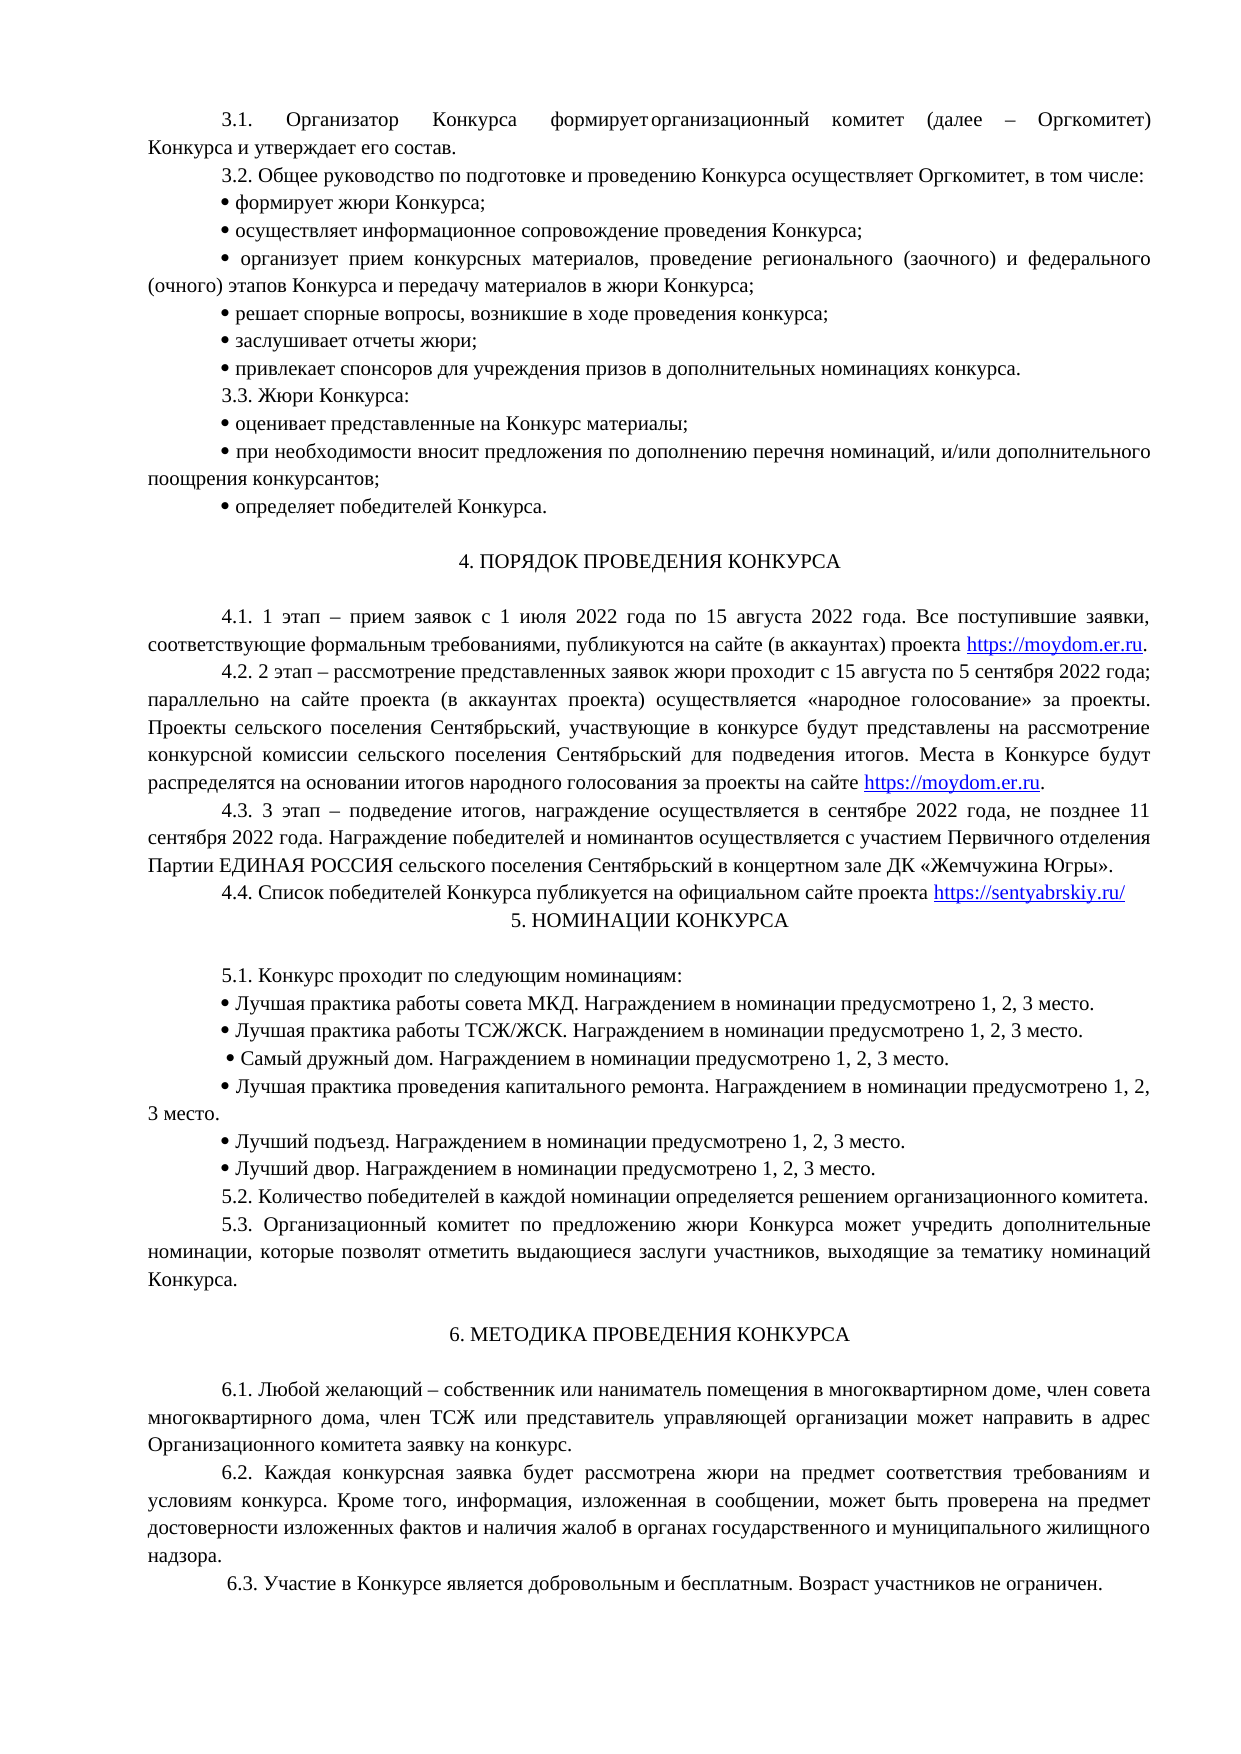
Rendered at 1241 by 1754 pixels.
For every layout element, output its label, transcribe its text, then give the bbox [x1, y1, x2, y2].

text 3.1. Организатор Конкурса формирует организационный комитет (далее – Оргкомитет) Конкурса и утверждает его состав. [148, 107, 1152, 159]
text Лучшая практика работы ТСЖ/ЖСК. Награждением в номинации предусмотрено 1, 2, 3 место. [148, 1018, 1152, 1042]
text 6. МЕТОДИКА ПРОВЕДЕНИЯ КОНКУРСА [148, 1322, 1152, 1346]
text 5.1. Конкурс проходит по следующим номинациям: [148, 963, 1152, 987]
text осуществляет информационное сопровождение проведения Конкурса; [148, 218, 1152, 242]
text Самый дружный дом. Награждением в номинации предусмотрено 1, 2, 3 место. [148, 1046, 1152, 1070]
text 4.3. 3 этап – подведение итогов, награждение осуществляется в сентябре 2022 года, не позднее 11 сентября 2022 года. Награждение победителей и номинантов осуществляется с участием Первичного отделения Партии ЕДИНАЯ РОССИЯ сельского поселения Сентябрьский в концертном зале ДК «Жемчужина Югры». [148, 797, 1152, 877]
text 6.3. Участие в Конкурсе является добровольным и бесплатным. Возраст участников не ограничен. [148, 1570, 1152, 1594]
text 6.2. Каждая конкурсная заявка будет рассмотрена жюри на предмет соответствия требованиям и условиям конкурса. Кроме того, информация, изложенная в сообщении, может быть проверена на предмет достоверности изложенных фактов и наличия жалоб в органах государственного и муниципального жилищного надзора. [148, 1460, 1152, 1567]
text определяет победителей Конкурса. [148, 494, 1152, 518]
text 3.2. Общее руководство по подготовке и проведению Конкурса осуществляет Оргкомитет, в том числе: [148, 163, 1152, 187]
text 4.4. Список победителей Конкурса публикуется на официальном сайте проекта https://sentyabrskiy.ru/ [148, 880, 1152, 904]
text при необходимости вносит предложения по дополнению перечня номинаций, и/или дополнительного поощрения конкурсантов; [148, 439, 1152, 490]
text Лучшая практика проведения капитального ремонта. Награждением в номинации предусмотрено 1, 2, 3 место. [148, 1073, 1152, 1125]
text 5.2. Количество победителей в каждой номинации определяется решением организационного комитета. [148, 1184, 1152, 1208]
text 4.1. 1 этап – прием заявок с 1 июля 2022 года по 15 августа 2022 года. Все поступившие заявки, соответствующие формальным требованиями, публикуются на сайте (в аккаунтах) проекта https://moydom.er.ru. [148, 604, 1152, 656]
text Лучший подъезд. Награждением в номинации предусмотрено 1, 2, 3 место. [148, 1129, 1152, 1153]
text формирует жюри Конкурса; [148, 190, 1152, 214]
text 5. НОМИНАЦИИ КОНКУРСА [148, 908, 1152, 932]
text 4. ПОРЯДОК ПРОВЕДЕНИЯ КОНКУРСА [148, 549, 1152, 573]
text организует прием конкурсных материалов, проведение регионального (заочного) и федерального (очного) этапов Конкурса и передачу материалов в жюри Конкурса; [148, 245, 1152, 297]
text решает спорные вопросы, возникшие в ходе проведения конкурса; [148, 301, 1152, 325]
text 5.3. Организационный комитет по предложению жюри Конкурса может учредить дополнительные номинации, которые позволят отметить выдающиеся заслуги участников, выходящие за тематику номинаций Конкурса. [148, 1212, 1152, 1291]
text Лучшая практика работы совета МКД. Награждением в номинации предусмотрено 1, 2, 3 место. [148, 991, 1152, 1015]
text 4.2. 2 этап – рассмотрение представленных заявок жюри проходит с 15 августа по 5 сентября 2022 года; параллельно на сайте проекта (в аккаунтах проекта) осуществляется «народное голосование» за проекты. Проекты сельского поселения Сентябрьский, участвующие в конкурсе будут представлены на рассмотрение конкурсной комиссии сельского поселения Сентябрьский для подведения итогов. Места в Конкурсе будут распределятся на основании итогов народного голосования за проекты на сайте https://moydom.er.ru. [148, 659, 1152, 794]
text Лучший двор. Награждением в номинации предусмотрено 1, 2, 3 место. [148, 1156, 1152, 1180]
text 3.3. Жюри Конкурса: [148, 383, 1152, 407]
text оценивает представленные на Конкурс материалы; [148, 411, 1152, 435]
text заслушивает отчеты жюри; [148, 328, 1152, 352]
text 6.1. Любой желающий – собственник или наниматель помещения в многоквартирном доме, член совета многоквартирного дома, член ТСЖ или представитель управляющей организации может направить в адрес Организационного комитета заявку на конкурс. [148, 1377, 1152, 1456]
text привлекает спонсоров для учреждения призов в дополнительных номинациях конкурса. [148, 356, 1152, 380]
